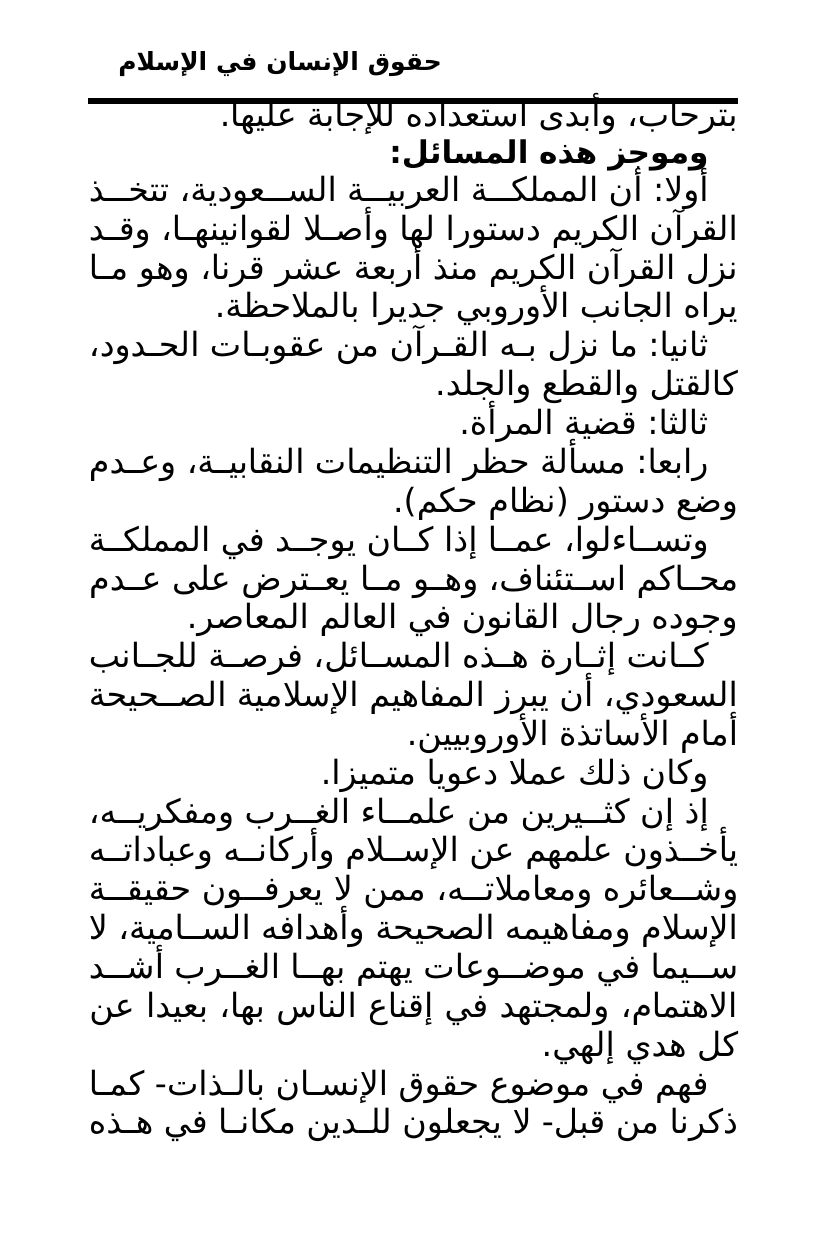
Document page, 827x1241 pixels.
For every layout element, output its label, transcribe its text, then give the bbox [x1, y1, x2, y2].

text ثالثا: قضية المرأة. [89, 403, 738, 442]
text أولا: أن المملكة العربية السعودية، تتخذ القرآن الكريم دستورا لها وأصلا لقوانينها، وقد نزل القرآن الكريم منذ أربعة عشر قرنا، وهو ما يراه الجانب الأوروبي جديرا بالملاحظة. [89, 170, 738, 326]
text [89, 1064, 738, 1142]
text وكان ذلك عملا دعويا متميزا. [89, 753, 738, 792]
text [89, 95, 738, 134]
text إذ إن كثيرين من علماء الغرب ومفكريه، يأخذون علمهم عن الإسلام وأركانه وعباداته وشعائره ومعاملاته، ممن لا يعرفون حقيقة الإسلام ومفاهيمه الصحيحة وأهدافه السامية، لا سيما في موضوعات يهتم بها الغرب أشد الاهتمام، ولمجتهد في إقناع الناس بها، بعيدا عن كل هدي إلهي. [89, 792, 738, 1064]
text رابعا: مسألة حظر التنظيمات النقابية، وعدم وضع دستور (نظام حكم). [89, 442, 738, 520]
text كانت إثارة هذه المسائل، فرصة للجانب السعودي، أن يبرز المفاهيم الإسلامية الصحيحة أمام الأساتذة الأوروبيين. [89, 637, 738, 753]
text وتساءلوا، عما إذا كان يوجد في المملكة محاكم استئناف، وهو ما يعترض على عدم وجوده رجال القانون في العالم المعاصر. [89, 520, 738, 637]
text ثانيا: ما نزل به القرآن من عقوبات الحدود، كالقتل والقطع والجلد. [89, 326, 738, 403]
text وموجز هذه المسائل: [89, 134, 738, 170]
